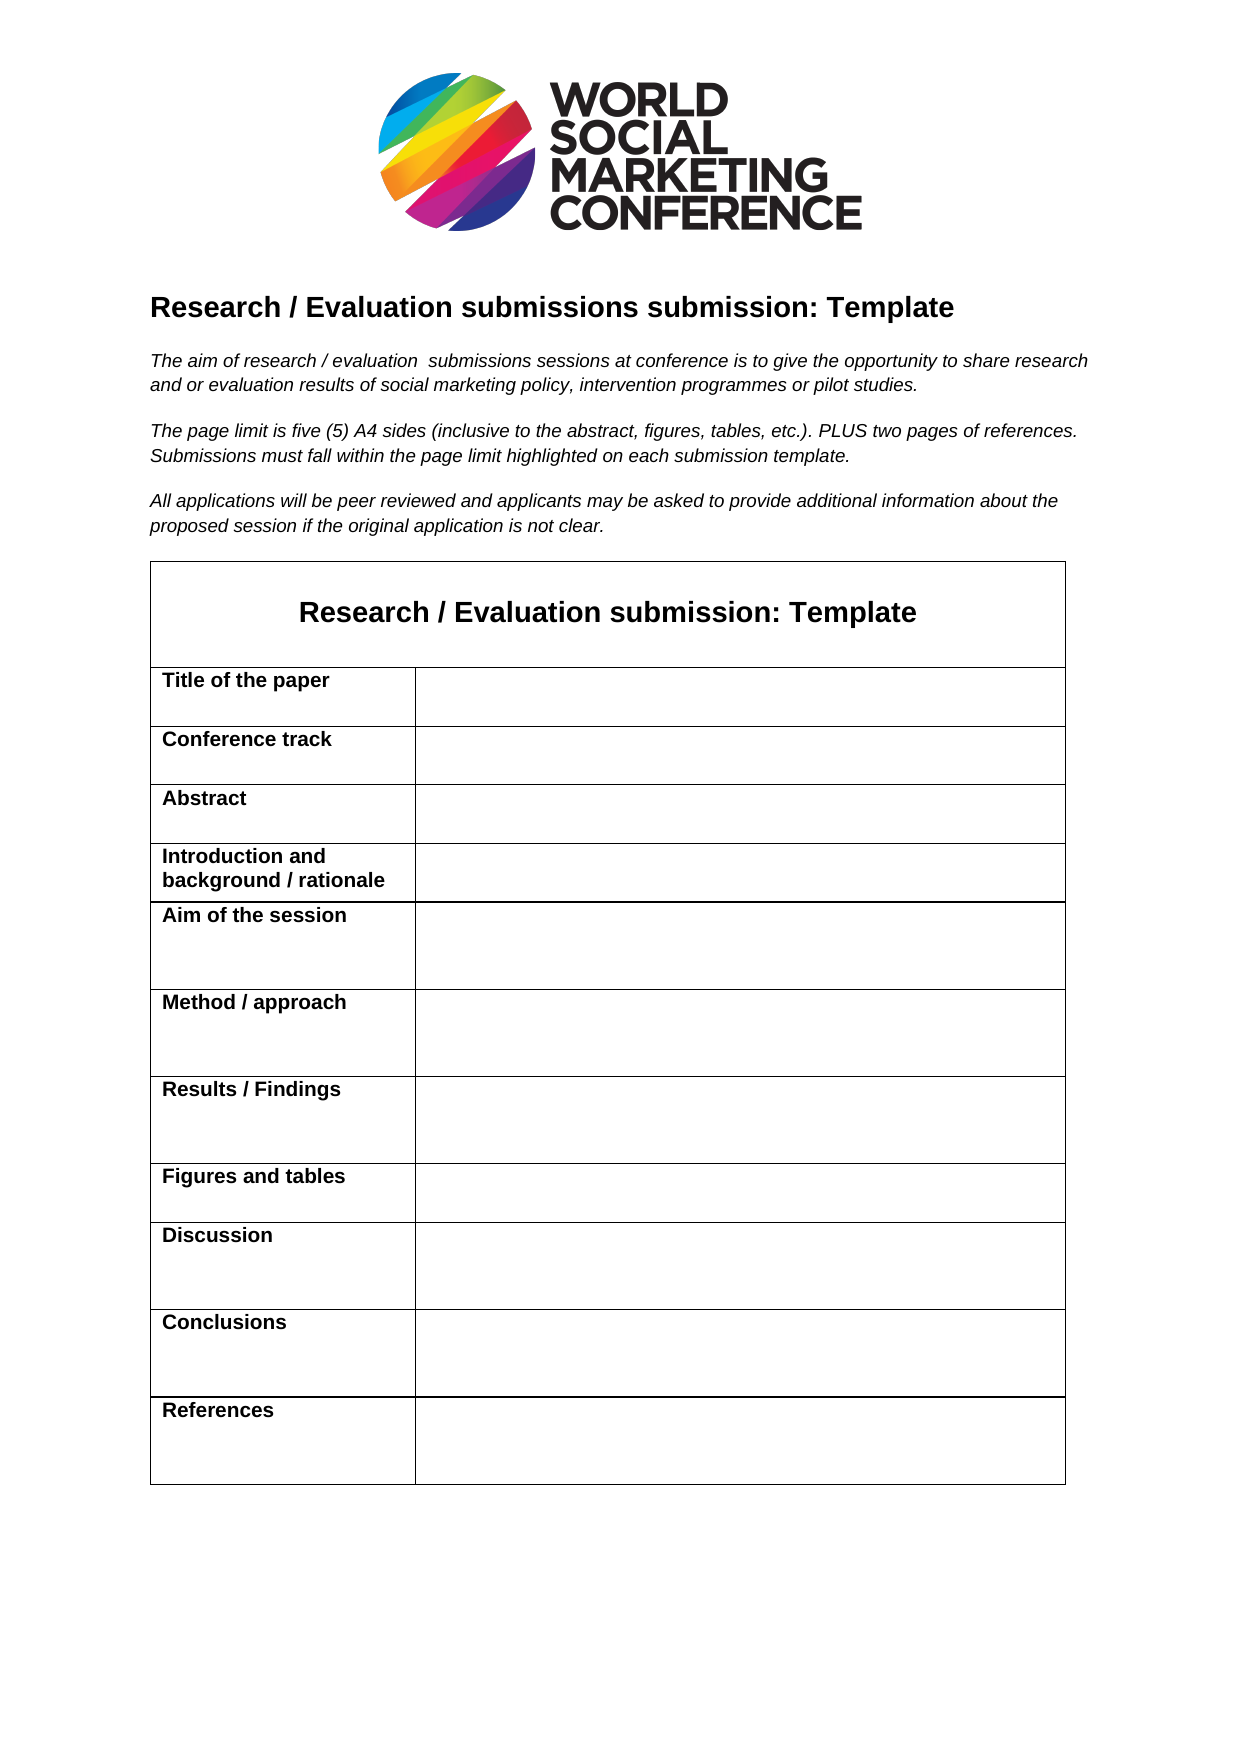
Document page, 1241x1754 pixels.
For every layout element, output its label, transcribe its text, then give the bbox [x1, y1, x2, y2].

table_cell Abstract [151, 785, 415, 843]
table_cell Results / Findings [151, 1077, 415, 1163]
table_cell [416, 1077, 1065, 1163]
table_cell [416, 990, 1065, 1076]
table_cell References [151, 1398, 415, 1484]
table_cell Method / approach [151, 990, 415, 1076]
table_cell [416, 785, 1065, 843]
table_cell Aim of the session [151, 903, 415, 989]
text All applications will be peer reviewed and applicants may be asked to provide additional information about the proposed session if the original application is not clear. [150, 490, 1090, 537]
text Research / Evaluation submissions submission: Template [150, 290, 1090, 324]
text The aim of research / evaluation submissions sessions at conference is to give the opportunity to share research and or evaluation results of social marketing policy, intervention programmes or pilot studies. [150, 349, 1090, 396]
table_cell [416, 903, 1065, 989]
table_cell Conclusions [151, 1310, 415, 1396]
table_header Research / Evaluation submission: Template [151, 562, 1065, 667]
table_cell [416, 1164, 1065, 1222]
table_cell [416, 1398, 1065, 1484]
table_cell Conference track [151, 727, 415, 784]
table_cell [416, 1223, 1065, 1309]
table_cell [416, 1310, 1065, 1396]
table_cell Discussion [151, 1223, 415, 1309]
text The page limit is five (5) A4 sides (inclusive to the abstract, figures, tables, etc.). PLUS two pages of references. Submissions must fall within the page limit highlighted on each submission template. [150, 420, 1090, 466]
table_cell Figures and tables [151, 1164, 415, 1222]
table_cell [416, 844, 1065, 901]
table_cell Introduction and background / rationale [151, 844, 415, 901]
table_cell Title of the paper [151, 668, 415, 726]
table_cell [416, 727, 1065, 784]
table_cell [416, 668, 1065, 726]
picture [378, 73, 862, 231]
